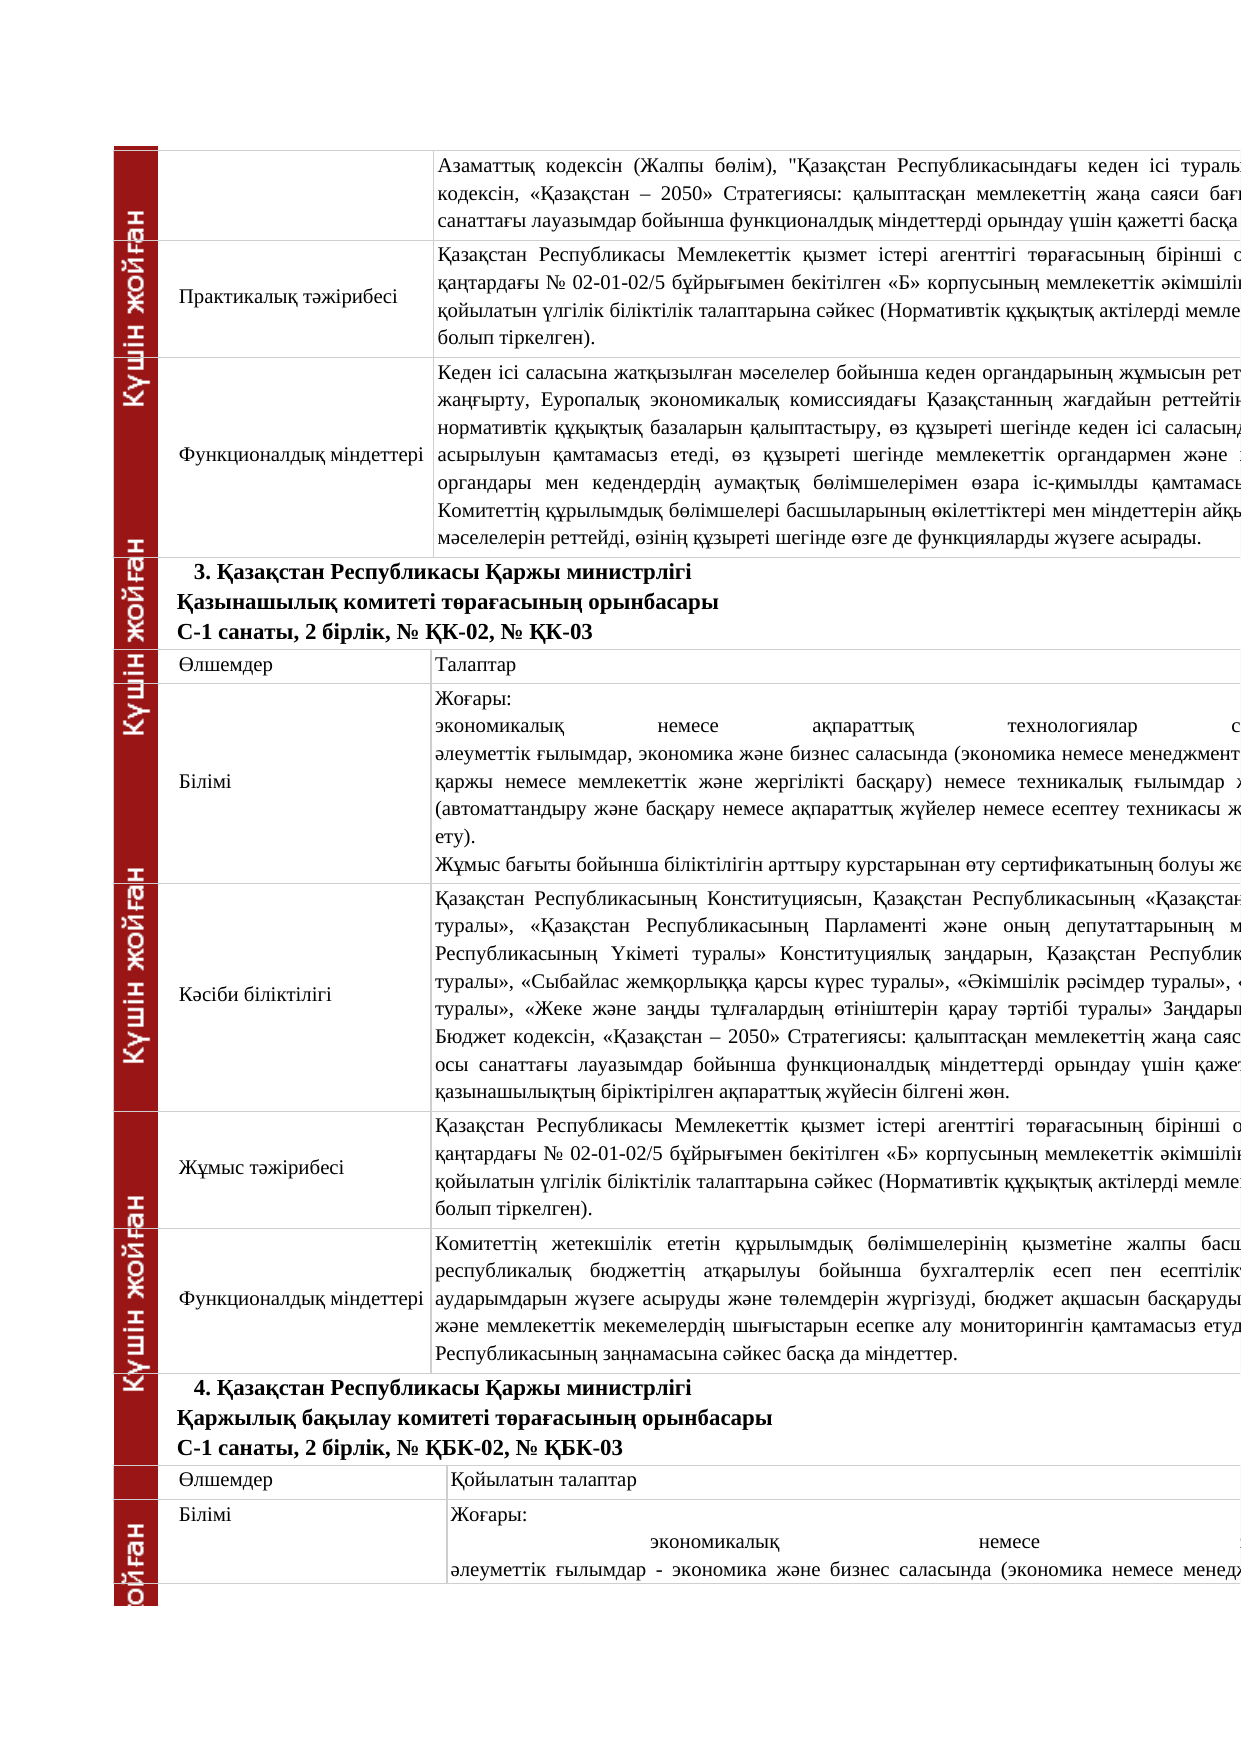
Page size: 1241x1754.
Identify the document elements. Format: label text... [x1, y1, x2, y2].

table_cell Функционалдық міндеттері [114, 358, 433, 557]
table_header Өлшемдер [114, 650, 430, 683]
text 3. Қазақстан Республикасы Қаржы министрлігі Қазынашылық комитеті төрағасының орынбасары С-1 санаты, 2 бірлік, № ҚК-02, № ҚК-03 [112, 558, 1128, 645]
table_cell Кәсіби біліктілігі [114, 884, 430, 1111]
table_cell Жұмыс тәжірибесі [114, 1112, 430, 1228]
table_cell Кәсіби біліктілігі [114, 151, 433, 239]
table_cell Қазақстан Республикасының Конституциясын, Қазақстан Республикасының «Қазақстан Республикасының Президенті туралы», «Қазақстан Республикасының Парламентi және оның депутаттарының мәртебесi туралы», «Қазақстан Республикасының Үкіметі туралы» Конституциялық заңдарын, Қазақстан Республикасының «Мемлекеттік қызмет туралы», «Сыбайлас жемқорлыққа қарсы күрес туралы», «Әкімшілік рәсімдер туралы», «Нормативтік құқықтық актілер туралы», «Жеке және заңды тұлғалардың өтiнiштерiн қарау тәртiбi туралы» Заңдарын, Қазақстан Республикасының Бюджет кодексін, «Қазақстан – 2050» Стратегиясы: қалыптасқан мемлекеттің жаңа саяси бағыты стратегиясын білгені, осы санаттағы лауазымдар бойынша функционалдық міндеттерді орындау үшін қажетті басқа да міндетті білімдер, қазынашылықтың біріктірілген ақпараттық жүйесін білгені жөн. [432, 884, 1240, 1111]
table_cell Практикалық тәжірибесі [114, 241, 433, 357]
table_cell Комитеттің жетекшілік ететін құрылымдық бөлімшелерінің қызметіне жалпы басшылық жасау және үйлестіру, республикалық бюджеттің атқарылуы бойынша бухгалтерлік есеп пен есептілікті, мемлекеттік мекемелердің аударымдарын жүзеге асыруды және төлемдерін жүргізуді, бюджет ақшасын басқаруды, бюджет қаражатының игерілу және мемлекеттік мекемелердің шығыстарын есепке алу мониторингін қамтамасыз етуді жүзеге асыру және Қазақстан Республикасының заңнамасына сәйкес басқа да міндеттер. [432, 1229, 1240, 1373]
table_header Өлшемдер [114, 1466, 446, 1499]
table_header Талаптар [432, 650, 1240, 683]
table_cell Кеден ісі саласына жатқызылған мәселелер бойынша кеден органдарының жұмысын реттейді, кедендік әкімшілендіруді жаңғырту, Еуропалық экономикалық комиссиядағы Қазақстанның жағдайын реттейтін кеден және өзге заңнаманың нормативтік құқықтық базаларын қалыптастыру, өз құзыреті шегінде кеден ісі саласындағы мемлекеттің саясатын іске асырылуын қамтамасыз етеді, өз құзыреті шегінде мемлекеттік органдармен және ұйымдармен, сондай-ақ, кеден органдары мен кедендердің аумақтық бөлімшелерімен өзара іс-қимылды қамтамасыз етеді, өз құзыреті шегінде Комитеттің құрылымдық бөлімшелері басшыларының өкілеттіктері мен міндеттерін айқындайды, азаматтарды қабылдау мәселелерін реттейді, өзінің құзыреті шегінде өзге де функцияларды жүзеге асырады. [434, 358, 1240, 557]
table_cell Қазақстан Республикасы Мемлекеттік қызмет істері агенттігі төрағасының бірінші орынбасарының 2008 жылғы 9 қаңтардағы № 02-01-02/5 бұйрығымен бекітілген «Б» корпусының мемлекеттік әкімшілік лауазымдарының санаттарына қойылатын үлгілік біліктілік талаптарына сәйкес (Нормативтік құқықтық актілерді мемлекеттік тіркеу тізілімінде № 5084 болып тіркелген). [434, 241, 1240, 357]
table_cell Жоғары: экономикалық немесе ақпараттық технологиялар саласында техникалық; әлеуметтік ғылымдар, экономика және бизнес саласында (экономика немесе менеджмент немесе есеп және аудит немесе қаржы немесе мемлекеттік және жергілікті басқару) немесе техникалық ғылымдар және технологиялар саласында (автоматтандыру және басқару немесе ақпараттық жүйелер немесе есептеу техникасы және бағдарламалық қамтамасыз ету). Жұмыс бағыты бойынша біліктілігін арттыру курстарынан өту сертификатының болуы жөн. [432, 684, 1240, 883]
table_header Қойылатын талаптар [448, 1466, 1240, 1499]
table_cell Функционалдық міндеттері [114, 1229, 430, 1373]
table_cell Білімі [114, 684, 430, 883]
picture [114, 1584, 158, 1606]
picture [114, 645, 158, 649]
table_cell Қазақстан Республикасы Мемлекеттік қызмет істері агенттігі төрағасының бірінші орынбасарының 2008 жылғы 9 қаңтардағы № 02-01-02/5 бұйрығымен бекітілген «Б» корпусының мемлекеттік әкімшілік лауазымдарының санаттарына қойылатын үлгілік біліктілік талаптарына сәйкес (Нормативтік құқықтық актілерді мемлекеттік тіркеу тізілімінде № 5084 болып тіркелген). [432, 1112, 1240, 1228]
picture [114, 146, 158, 150]
picture [114, 1461, 158, 1465]
text 4. Қазақстан Республикасы Қаржы министрлігі Қаржылық бақылау комитеті төрағасының орынбасары С-1 санаты, 2 бірлік, № ҚБК-02, № ҚБК-03 [112, 1374, 1128, 1461]
table_cell Білімі [114, 1500, 446, 1582]
